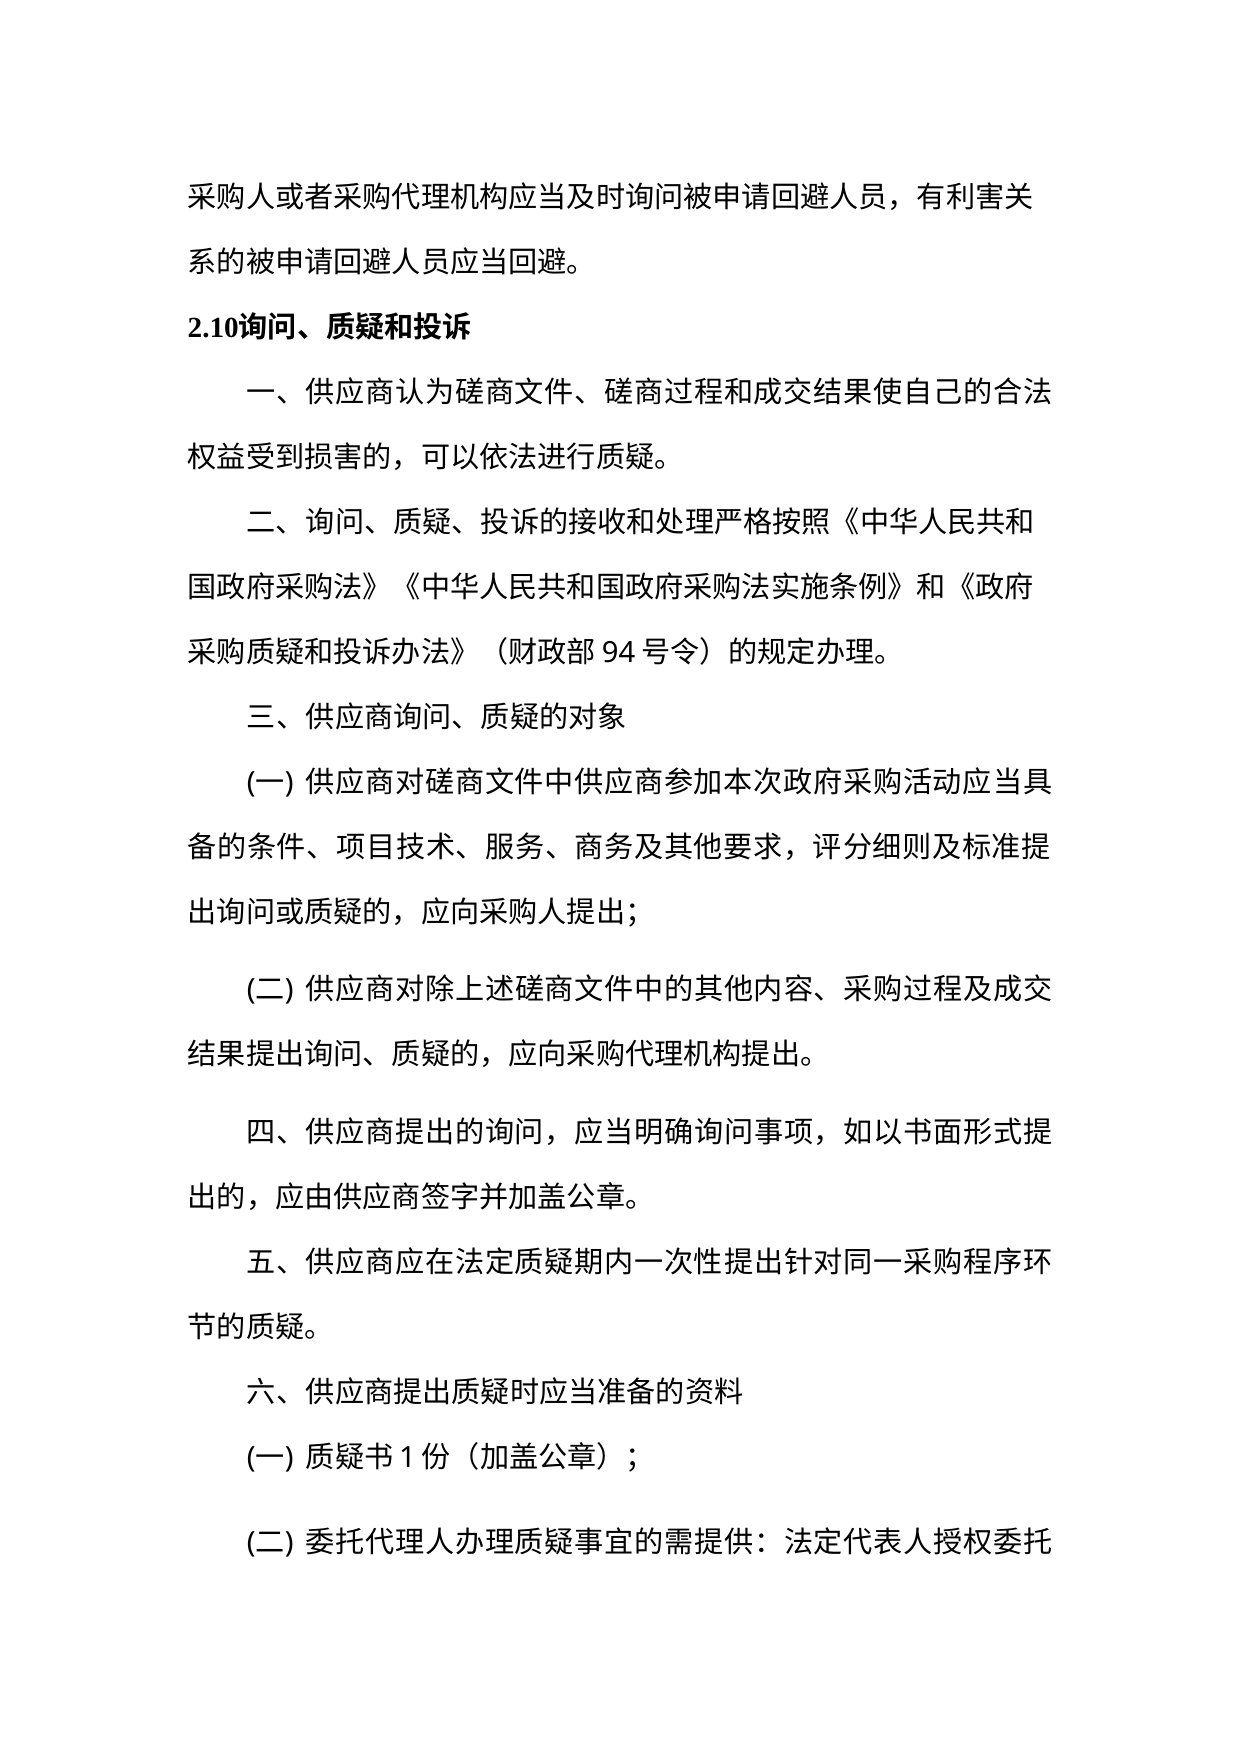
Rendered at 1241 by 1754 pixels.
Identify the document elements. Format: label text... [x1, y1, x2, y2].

list 供应商认为磋商文件、磋商过程和成交结果使自己的合法权益受到损害的，可以依法进行质疑。 [187, 357, 1053, 487]
list 供应商对磋商文件中供应商参加本次政府采购活动应当具备的条件、项目技术、服务、商务及其他要求，评分细则及标准提出询问或质疑的，应向采购人提出； [187, 747, 1053, 942]
list 供应商提出的询问，应当明确询问事项，如以书面形式提出的，应由供应商签字并加盖公章。 [187, 1097, 1053, 1227]
list 供应商询问、质疑的对象 [187, 682, 1053, 747]
list 供应商提出质疑时应当准备的资料 [187, 1357, 1053, 1422]
list 质疑书1份（加盖公章）； [187, 1422, 1053, 1487]
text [187, 162, 1053, 292]
list 供应商应在法定质疑期内一次性提出针对同一采购程序环节的质疑。 [187, 1227, 1053, 1357]
list 询问、质疑、投诉的接收和处理严格按照《中华人民共和国政府采购法》《中华人民共和国政府采购法实施条例》和《政府采购质疑和投诉办法》（财政部94号令）的规定办理。 [187, 487, 1053, 682]
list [187, 1508, 1053, 1573]
subtitle 询问、质疑和投诉 [187, 292, 1053, 357]
list 供应商对除上述磋商文件中的其他内容、采购过程及成交结果提出询问、质疑的，应向采购代理机构提出。 [187, 954, 1053, 1084]
